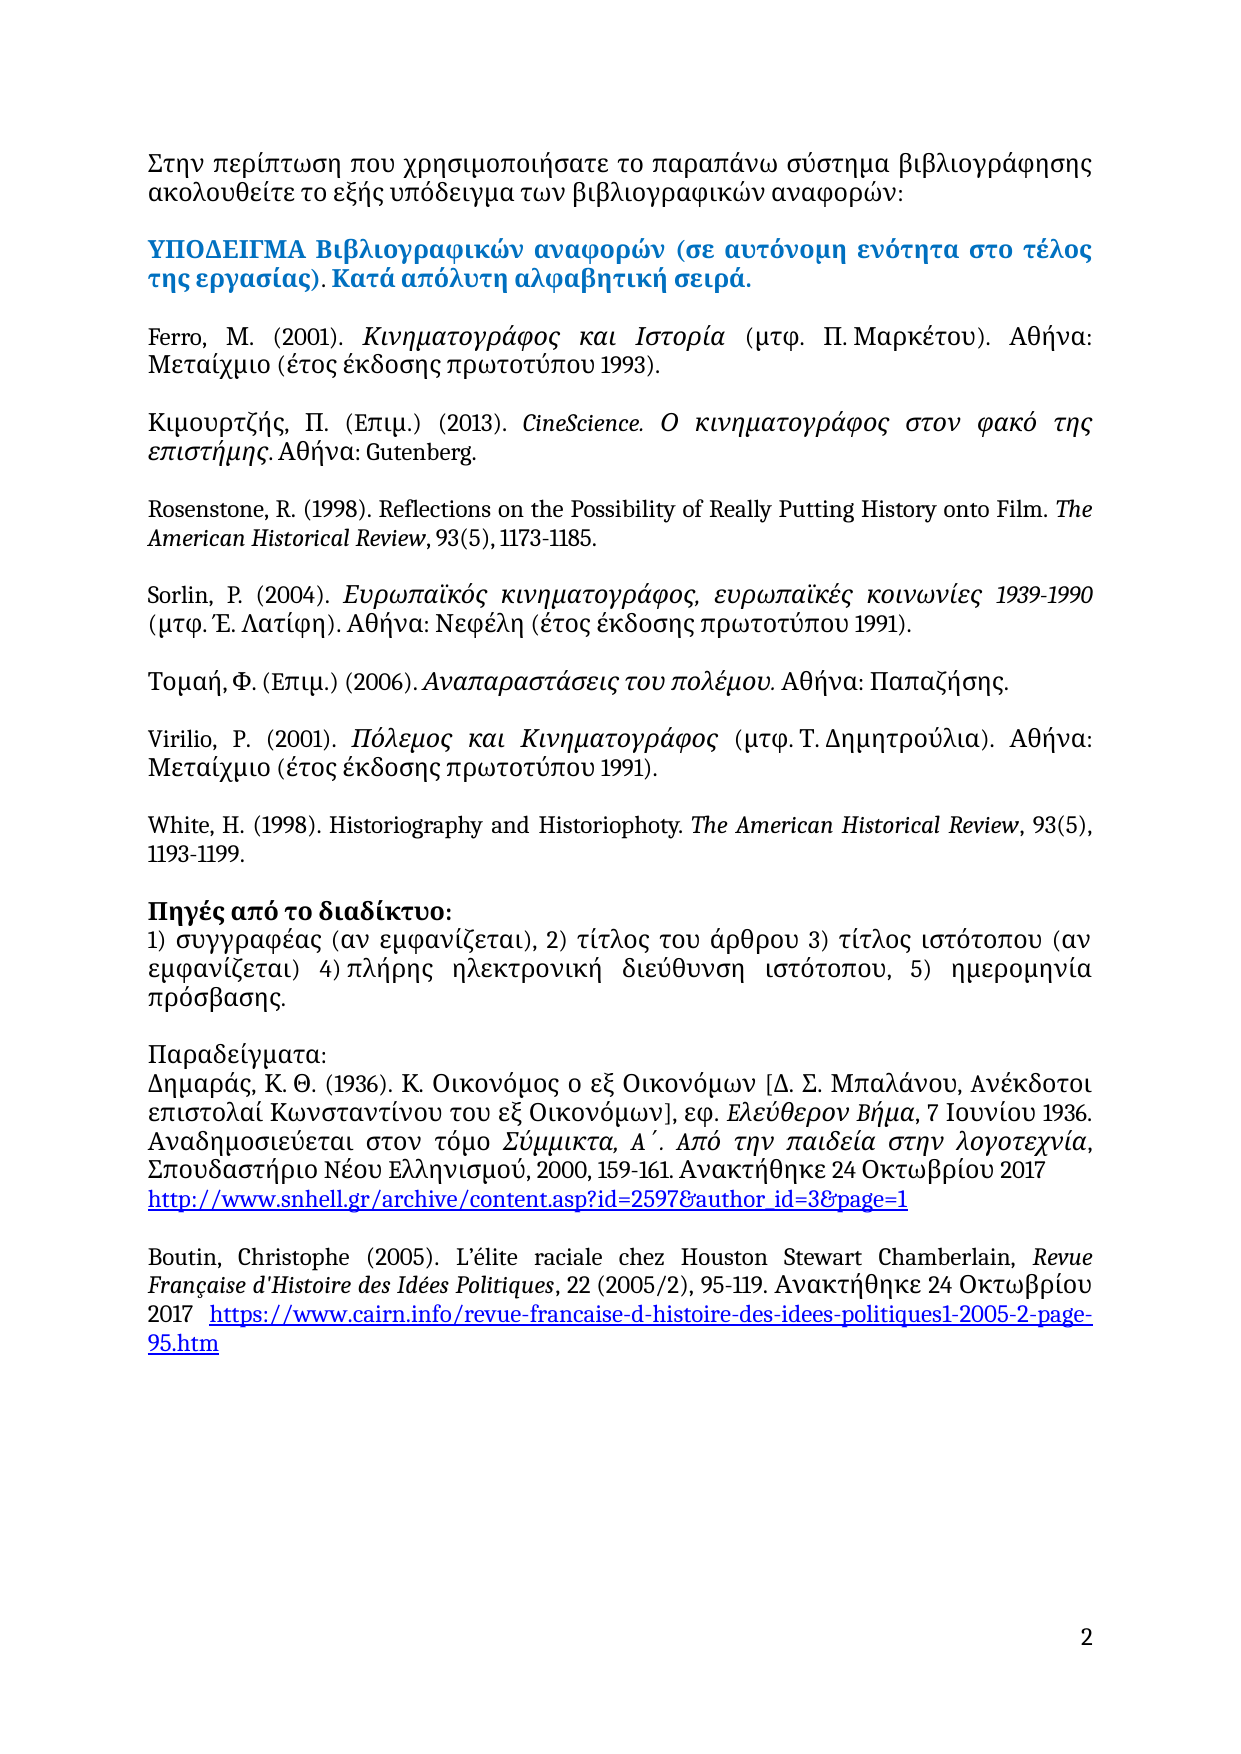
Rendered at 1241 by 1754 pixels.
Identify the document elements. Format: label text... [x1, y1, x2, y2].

text Παραδείγματα: [148, 1041, 1092, 1070]
text http://www.snhell.gr/archive/content.asp?id=2597&author_id=3&page=1 [148, 1185, 1092, 1214]
text Κιμουρτζής, Π. (Eπιμ.) (2013). CineScience. Ο κινηματογράφος στον φακό της επιστήμης. Αθήνα: Gutenberg. [148, 409, 1092, 466]
text Τομαή, Φ. (Eπιμ.) (2006). Αναπαραστάσεις του πολέμου. Αθήνα: Παπαζήσης. [148, 667, 1092, 696]
text Πηγές από το διαδίκτυο: [148, 897, 1092, 926]
text Virilio, P. (2001). Πόλεμος και Κινηματογράφος (μτφ. Τ. Δημητρούλια). Αθήνα: Μεταίχμιο (έτος έκδοσης πρωτοτύπου 1991). [148, 725, 1092, 782]
text Boutin, Christophe (2005). L’élite raciale chez Houston Stewart Chamberlain, Revue Française d'Histoire des Idées Politiques, 22 (2005/2), 95-119. Ανακτήθηκε 24 Οκτωβρίου 2017 https://www.cairn.info/revue-francaise-d-histoire-des-idees-politiques1-2005-2-page-95.htm [148, 1242, 1092, 1357]
text ΥΠΟΔΕΙΓΜΑ Βιβλιογραφικών αναφορών (σε αυτόνομη ενότητα στο τέλος της εργασίας). Κατά απόλυτη αλφαβητική σειρά. [148, 236, 1092, 294]
text 1) συγγραφέας (αν εμφανίζεται), 2) τίτλος του άρθρου 3) τίτλος ιστότοπου (αν εμφανίζεται) 4) πλήρης ηλεκτρονική διεύθυνση ιστότοπου, 5) ημερομηνία πρόσβασης. [148, 926, 1092, 1012]
text White, H. (1998). Historiography and Historiophoty. The American Historical Review, 93(5), 1193-1199. [148, 811, 1092, 869]
text Sorlin, P. (2004). Ευρωπαϊκός κινηματογράφος, ευρωπαϊκές κοινωνίες 1939-1990 (μτφ. Έ. Λατίφη). Αθήνα: Νεφέλη (έτος έκδοσης πρωτοτύπου 1991). [148, 581, 1092, 639]
text Στην περίπτωση που χρησιμοποιήσατε το παραπάνω σύστημα βιβλιογράφησης ακολουθείτε το εξής υπόδειγμα των βιβλιογραφικών αναφορών: [148, 150, 1092, 207]
text Rosenstone, R. (1998). Reflections on the Possibility of Really Putting History onto Film. The American Historical Review, 93(5), 1173-1185. [148, 495, 1092, 552]
text Ferro, Μ. (2001). Κινηματογράφος και Ιστορία (μτφ. Π. Μαρκέτου). Αθήνα: Μεταίχμιο (έτος έκδοσης πρωτοτύπου 1993). [148, 322, 1092, 380]
text Δημαράς, Κ. Θ. (1936). Κ. Οικονόμος ο εξ Οικονόμων [Δ. Σ. Μπαλάνου, Aνέκδοτοι επιστολαί Κωνσταντίνου του εξ Οικονόμων], εφ. Eλεύθερον Bήμα, 7 Ιουνίου 1936. Αναδημοσιεύεται στον τόμο Σύμμικτα, A΄. Aπό την παιδεία στην λογοτεχνία, Σπουδαστήριο Nέου Eλληνισμού, 2000, 159-161. Ανακτήθηκε 24 Οκτωβρίου 2017 [148, 1070, 1092, 1185]
